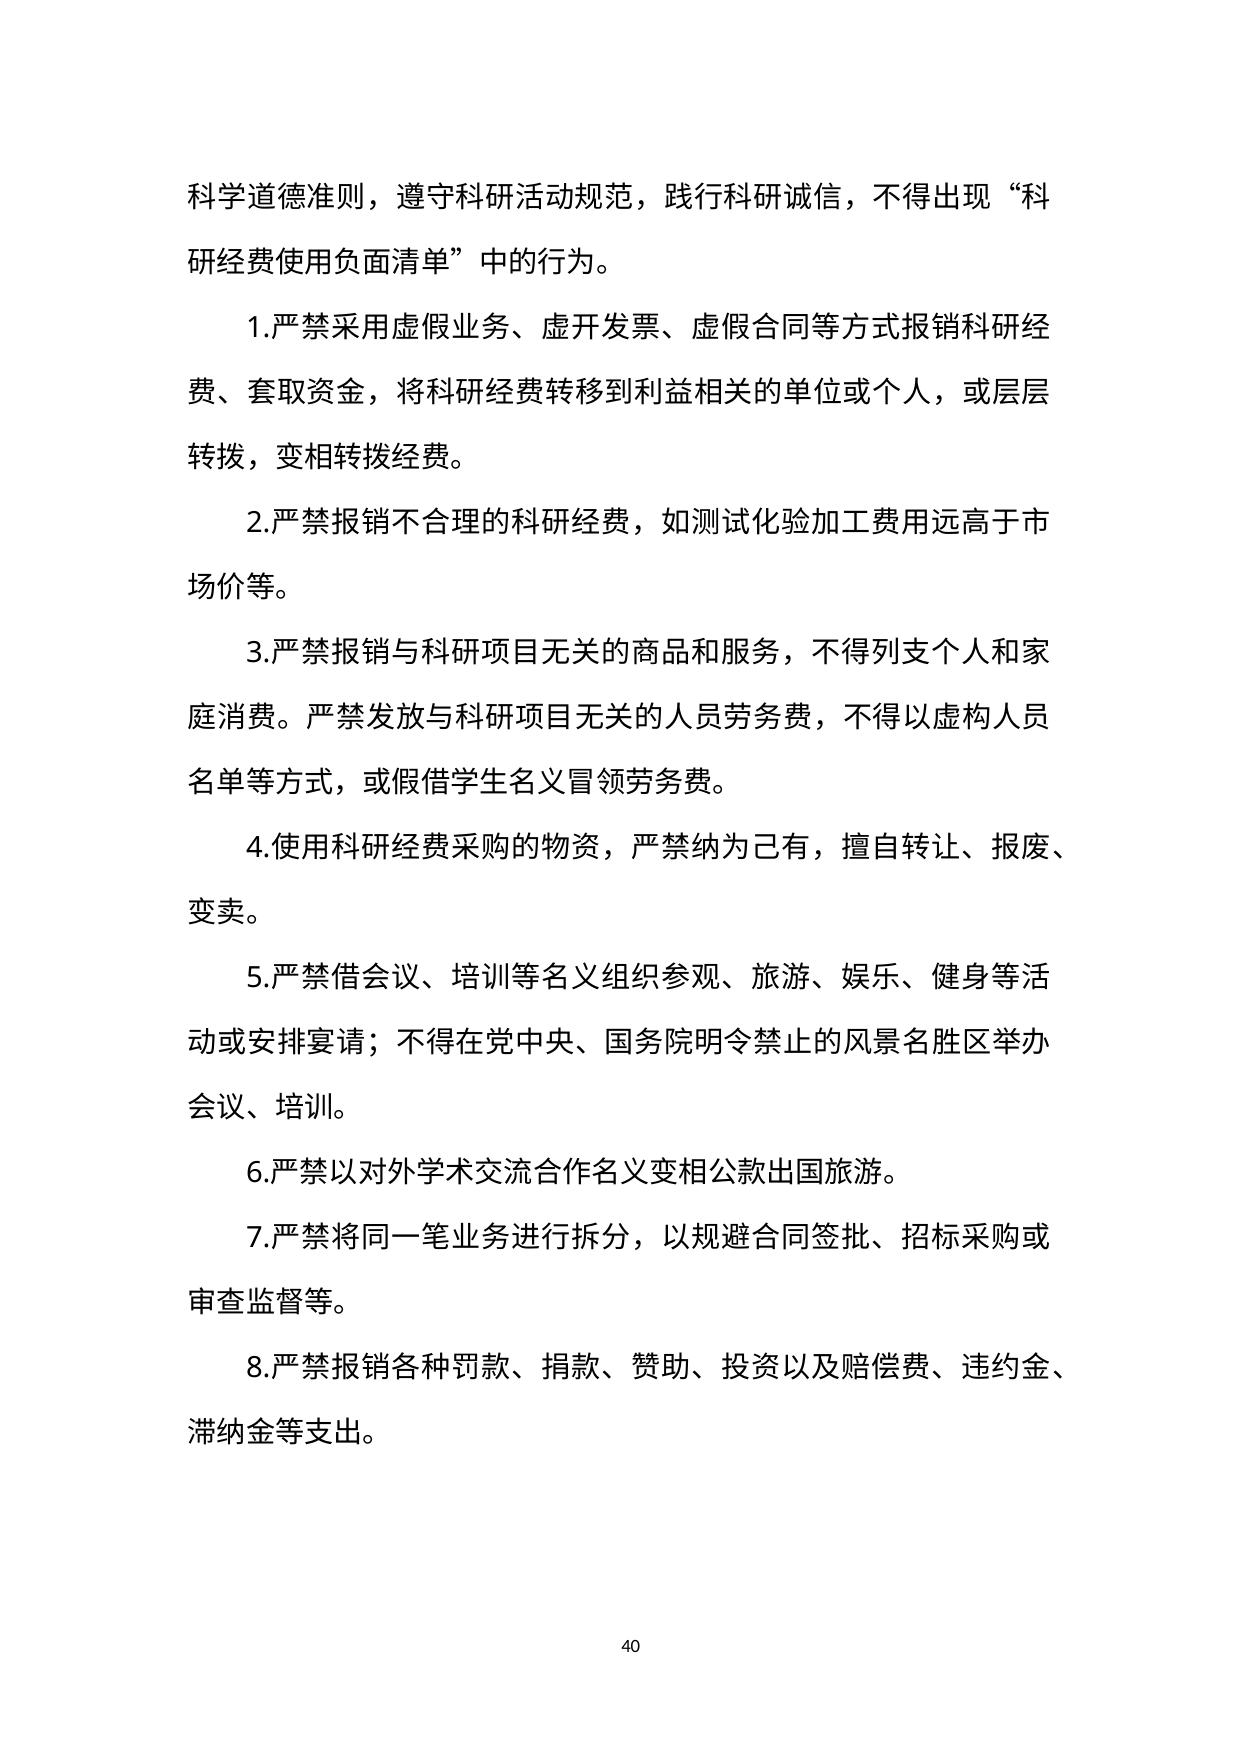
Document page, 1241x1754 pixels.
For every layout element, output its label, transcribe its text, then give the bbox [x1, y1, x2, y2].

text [187, 162, 1053, 292]
text 4.使用科研经费采购的物资，严禁纳为己有，擅自转让、报废、变卖。 [187, 812, 1053, 942]
text 8.严禁报销各种罚款、捐款、赞助、投资以及赔偿费、违约金、滞纳金等支出。 [187, 1332, 1053, 1462]
text 2.严禁报销不合理的科研经费，如测试化验加工费用远高于市场价等。 [187, 487, 1053, 617]
text 3.严禁报销与科研项目无关的商品和服务，不得列支个人和家庭消费。严禁发放与科研项目无关的人员劳务费，不得以虚构人员名单等方式，或假借学生名义冒领劳务费。 [187, 617, 1053, 812]
text 5.严禁借会议、培训等名义组织参观、旅游、娱乐、健身等活动或安排宴请；不得在党中央、国务院明令禁止的风景名胜区举办会议、培训。 [187, 942, 1053, 1137]
text 6.严禁以对外学术交流合作名义变相公款出国旅游。 [187, 1137, 1053, 1202]
text 1.严禁采用虚假业务、虚开发票、虚假合同等方式报销科研经费、套取资金，将科研经费转移到利益相关的单位或个人，或层层转拨，变相转拨经费。 [187, 292, 1053, 487]
text 7.严禁将同一笔业务进行拆分，以规避合同签批、招标采购或审查监督等。 [187, 1202, 1053, 1332]
